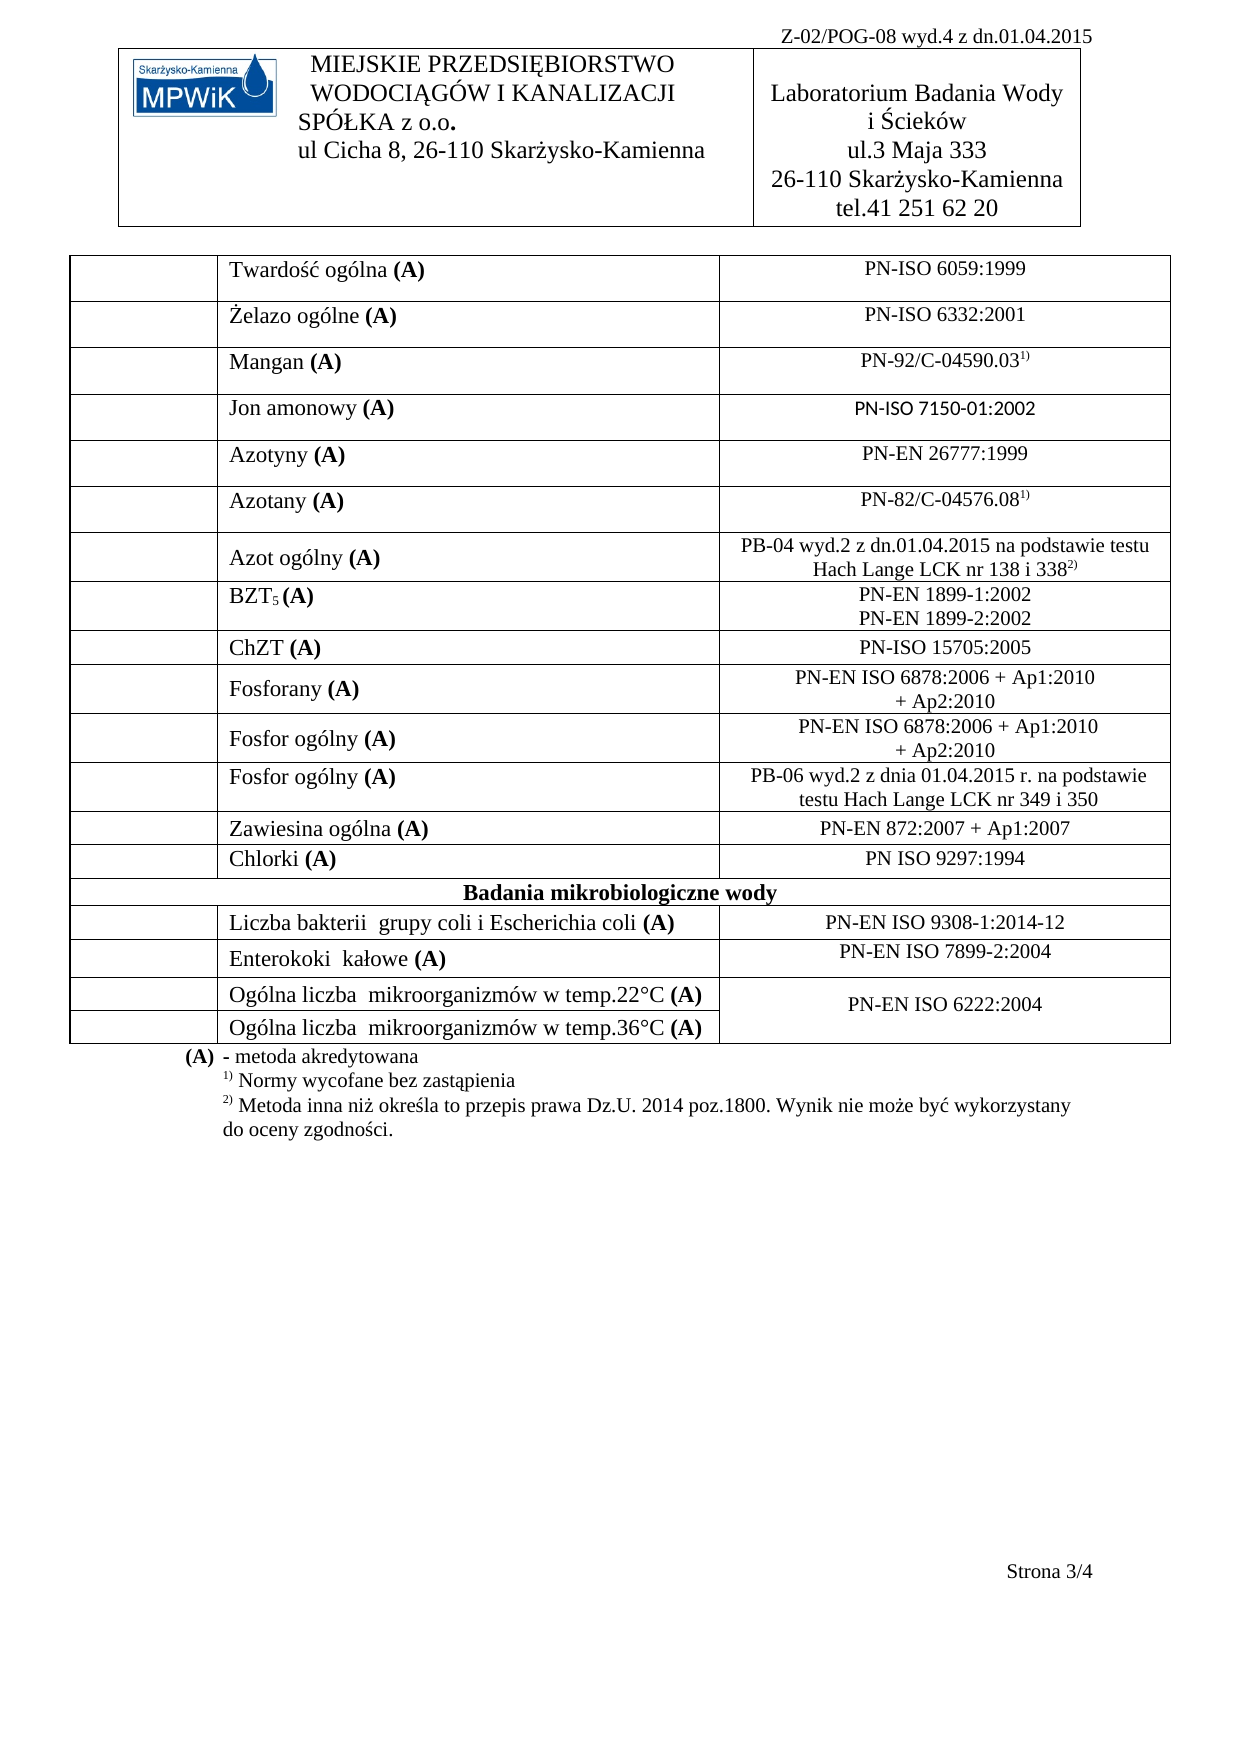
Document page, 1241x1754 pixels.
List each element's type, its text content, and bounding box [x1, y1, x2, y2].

table_cell ChZT (A) [218, 631, 719, 663]
table_cell PN-EN 26777:1999 [720, 441, 1170, 486]
table_cell Liczba bakterii grupy coli i Escherichia coli (A) [218, 906, 719, 938]
table_cell [71, 665, 217, 713]
table_cell PN-EN ISO 7899-2:2004 [720, 940, 1170, 977]
table_cell [71, 845, 217, 878]
table_cell [71, 812, 217, 844]
table_cell [71, 763, 217, 811]
table_cell [71, 441, 217, 486]
table_cell [71, 582, 217, 630]
table_cell [71, 940, 217, 977]
table_cell PN-EN ISO 9308-1:2014-12 [720, 906, 1170, 938]
table_cell Badania mikrobiologiczne wody [71, 879, 1170, 905]
table_cell Ogólna liczba mikroorganizmów w temp.22°C (A) [218, 978, 719, 1010]
table_cell [71, 906, 217, 938]
table_cell [71, 978, 217, 1010]
table_cell Fosforany (A) [218, 665, 719, 713]
table_cell PN-92/C-04590.031) [720, 348, 1170, 393]
table_cell Żelazo ogólne (A) [218, 302, 719, 347]
list - metoda akredytowana 1) Normy wycofane bez zastąpienia 2) Metoda inna niż określa to przepis prawa Dz.U. 2014 poz.1800. Wynik nie może być wykorzystany do oceny zgodności. [185, 1044, 1092, 1141]
table_cell Ogólna liczba mikroorganizmów w temp.36°C (A) [218, 1011, 719, 1043]
table_cell Azotyny (A) [218, 441, 719, 486]
table_cell PN-ISO 6332:2001 [720, 302, 1170, 347]
table_cell [71, 487, 217, 532]
table_cell [71, 533, 217, 581]
table_cell PN-EN 1899-1:2002 PN-EN 1899-2:2002 [720, 582, 1170, 630]
text Strona 3/4 [148, 1559, 1092, 1583]
table_cell PN ISO 9297:1994 [720, 845, 1170, 878]
table_cell Azotany (A) [218, 487, 719, 532]
table_cell Chlorki (A) [218, 845, 719, 878]
table_cell PN-ISO 6059:1999 [720, 256, 1170, 301]
table_cell Enterokoki kałowe (A) [218, 940, 719, 977]
table_cell PN-82/C-04576.081) [720, 487, 1170, 532]
picture [130, 51, 279, 119]
table_cell Twardość ogólna (A) [218, 256, 719, 301]
table_cell BZT5 (A) [218, 582, 719, 630]
table_cell PB-06 wyd.2 z dnia 01.04.2015 r. na podstawie testu Hach Lange LCK nr 349 i 350 [720, 763, 1170, 811]
table_cell Fosfor ogólny (A) [218, 714, 719, 762]
table_cell PN-EN ISO 6222:2004 [720, 978, 1170, 1043]
table_cell PB-04 wyd.2 z dn.01.04.2015 na podstawie testu Hach Lange LCK nr 138 i 3382) [720, 533, 1170, 581]
table_cell [71, 395, 217, 439]
table_cell [71, 631, 217, 663]
table_cell [71, 714, 217, 762]
table_cell [71, 302, 217, 347]
table_cell PN-ISO 7150-01:2002 [720, 395, 1170, 439]
table_cell PN-ISO 15705:2005 [720, 631, 1170, 663]
table_cell [71, 1011, 217, 1043]
table_cell PN-EN ISO 6878:2006 + Ap1:2010 + Ap2:2010 [720, 714, 1170, 762]
table_cell Azot ogólny (A) [218, 533, 719, 581]
table_cell PN-EN 872:2007 + Ap1:2007 [720, 812, 1170, 844]
table_cell [71, 256, 217, 301]
table_cell Jon amonowy (A) [218, 395, 719, 439]
table_cell Fosfor ogólny (A) [218, 763, 719, 811]
table_cell [71, 348, 217, 393]
table_cell PN-EN ISO 6878:2006 + Ap1:2010 + Ap2:2010 [720, 665, 1170, 713]
table_cell Zawiesina ogólna (A) [218, 812, 719, 844]
table_cell Mangan (A) [218, 348, 719, 393]
